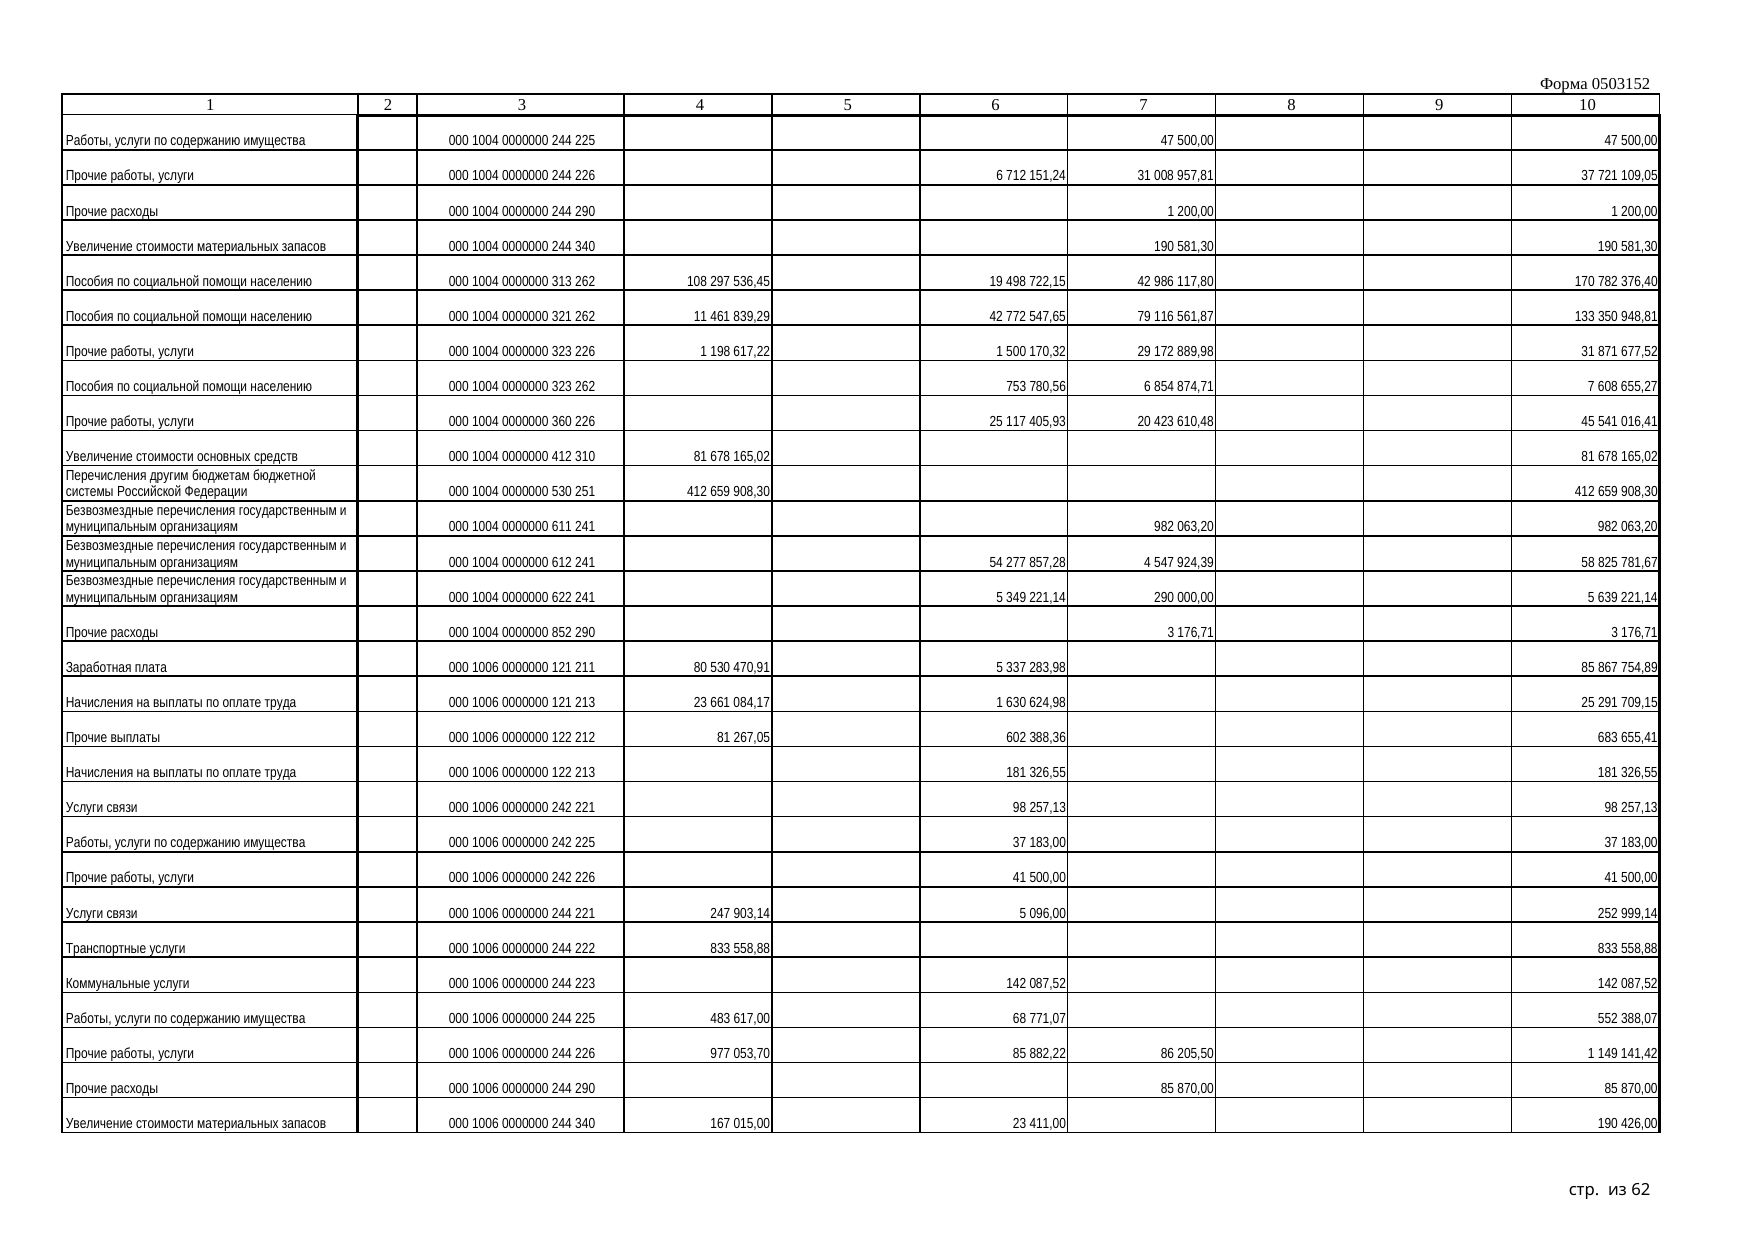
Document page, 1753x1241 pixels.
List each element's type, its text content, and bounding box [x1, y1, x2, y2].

table_header 3 [418, 95, 623, 114]
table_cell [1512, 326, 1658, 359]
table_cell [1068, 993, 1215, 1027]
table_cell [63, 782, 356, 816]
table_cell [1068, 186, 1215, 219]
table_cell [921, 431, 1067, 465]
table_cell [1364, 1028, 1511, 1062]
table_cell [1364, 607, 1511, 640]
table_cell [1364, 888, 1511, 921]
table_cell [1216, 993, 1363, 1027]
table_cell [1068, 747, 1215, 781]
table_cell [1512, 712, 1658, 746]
table_header 1 [63, 95, 357, 114]
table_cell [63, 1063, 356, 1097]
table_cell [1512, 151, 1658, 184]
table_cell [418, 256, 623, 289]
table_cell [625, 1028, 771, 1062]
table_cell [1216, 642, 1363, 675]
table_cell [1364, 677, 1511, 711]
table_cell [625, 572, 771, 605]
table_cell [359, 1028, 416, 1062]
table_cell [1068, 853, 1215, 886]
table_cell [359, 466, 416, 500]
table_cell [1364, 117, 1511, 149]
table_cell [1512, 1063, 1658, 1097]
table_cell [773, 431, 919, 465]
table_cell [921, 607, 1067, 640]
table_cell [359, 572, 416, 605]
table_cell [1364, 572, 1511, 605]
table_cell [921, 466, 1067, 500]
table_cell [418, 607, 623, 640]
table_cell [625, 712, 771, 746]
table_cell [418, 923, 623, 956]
table_header 2 [359, 95, 416, 114]
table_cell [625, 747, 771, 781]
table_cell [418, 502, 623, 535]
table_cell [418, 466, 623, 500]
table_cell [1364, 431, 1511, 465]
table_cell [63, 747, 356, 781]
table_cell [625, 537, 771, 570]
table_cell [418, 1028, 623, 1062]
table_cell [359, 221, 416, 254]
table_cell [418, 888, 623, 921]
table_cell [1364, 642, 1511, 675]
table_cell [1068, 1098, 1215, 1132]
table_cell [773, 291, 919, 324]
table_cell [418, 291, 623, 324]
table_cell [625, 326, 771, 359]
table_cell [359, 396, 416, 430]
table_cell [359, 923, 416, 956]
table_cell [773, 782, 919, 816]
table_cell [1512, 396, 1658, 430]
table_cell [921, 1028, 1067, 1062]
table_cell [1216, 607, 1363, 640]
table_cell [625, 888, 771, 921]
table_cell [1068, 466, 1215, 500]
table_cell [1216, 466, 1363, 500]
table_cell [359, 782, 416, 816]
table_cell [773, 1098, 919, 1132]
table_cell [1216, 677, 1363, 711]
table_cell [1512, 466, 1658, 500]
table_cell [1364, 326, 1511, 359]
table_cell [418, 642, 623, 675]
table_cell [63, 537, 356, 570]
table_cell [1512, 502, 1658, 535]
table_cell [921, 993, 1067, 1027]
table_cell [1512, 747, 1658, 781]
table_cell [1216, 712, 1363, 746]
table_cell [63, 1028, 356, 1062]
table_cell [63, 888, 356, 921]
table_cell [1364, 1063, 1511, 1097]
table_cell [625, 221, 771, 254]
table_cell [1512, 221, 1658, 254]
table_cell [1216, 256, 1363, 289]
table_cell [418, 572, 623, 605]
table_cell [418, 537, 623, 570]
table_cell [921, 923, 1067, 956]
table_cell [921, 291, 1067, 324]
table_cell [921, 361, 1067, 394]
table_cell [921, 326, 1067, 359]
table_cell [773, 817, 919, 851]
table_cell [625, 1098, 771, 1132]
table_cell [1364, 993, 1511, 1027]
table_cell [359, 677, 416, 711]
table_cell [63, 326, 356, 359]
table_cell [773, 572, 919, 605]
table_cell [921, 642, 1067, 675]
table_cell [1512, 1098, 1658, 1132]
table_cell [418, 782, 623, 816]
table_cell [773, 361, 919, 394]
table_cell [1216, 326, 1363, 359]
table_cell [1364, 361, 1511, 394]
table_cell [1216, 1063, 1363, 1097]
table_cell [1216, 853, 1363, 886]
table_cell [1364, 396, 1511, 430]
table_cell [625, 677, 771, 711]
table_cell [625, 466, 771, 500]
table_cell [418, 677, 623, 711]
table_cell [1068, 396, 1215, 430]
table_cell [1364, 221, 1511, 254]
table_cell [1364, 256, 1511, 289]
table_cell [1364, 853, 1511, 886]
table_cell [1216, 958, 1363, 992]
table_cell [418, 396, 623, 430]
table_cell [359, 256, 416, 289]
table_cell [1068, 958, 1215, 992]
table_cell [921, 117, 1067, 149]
table_header 10 [1512, 95, 1659, 114]
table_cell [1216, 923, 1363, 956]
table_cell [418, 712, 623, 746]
table_header 4 [625, 95, 771, 114]
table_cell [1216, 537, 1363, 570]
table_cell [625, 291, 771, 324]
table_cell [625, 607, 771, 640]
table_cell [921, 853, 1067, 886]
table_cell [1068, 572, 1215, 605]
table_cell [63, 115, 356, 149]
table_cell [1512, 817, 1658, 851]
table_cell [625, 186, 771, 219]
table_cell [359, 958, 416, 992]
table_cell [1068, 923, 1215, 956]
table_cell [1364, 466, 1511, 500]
table_header 8 [1216, 95, 1363, 114]
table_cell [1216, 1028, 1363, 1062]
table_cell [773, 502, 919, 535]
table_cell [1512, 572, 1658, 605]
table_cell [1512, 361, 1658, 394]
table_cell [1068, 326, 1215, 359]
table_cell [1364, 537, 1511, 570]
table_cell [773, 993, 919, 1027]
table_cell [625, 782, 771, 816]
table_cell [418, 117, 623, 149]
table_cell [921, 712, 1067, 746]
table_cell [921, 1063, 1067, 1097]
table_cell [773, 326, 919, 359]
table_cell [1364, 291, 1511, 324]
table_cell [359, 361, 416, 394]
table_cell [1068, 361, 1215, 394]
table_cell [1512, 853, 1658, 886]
table_header 7 [1068, 95, 1215, 114]
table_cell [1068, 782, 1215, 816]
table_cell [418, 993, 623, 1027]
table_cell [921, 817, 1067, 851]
table_header 5 [773, 95, 919, 114]
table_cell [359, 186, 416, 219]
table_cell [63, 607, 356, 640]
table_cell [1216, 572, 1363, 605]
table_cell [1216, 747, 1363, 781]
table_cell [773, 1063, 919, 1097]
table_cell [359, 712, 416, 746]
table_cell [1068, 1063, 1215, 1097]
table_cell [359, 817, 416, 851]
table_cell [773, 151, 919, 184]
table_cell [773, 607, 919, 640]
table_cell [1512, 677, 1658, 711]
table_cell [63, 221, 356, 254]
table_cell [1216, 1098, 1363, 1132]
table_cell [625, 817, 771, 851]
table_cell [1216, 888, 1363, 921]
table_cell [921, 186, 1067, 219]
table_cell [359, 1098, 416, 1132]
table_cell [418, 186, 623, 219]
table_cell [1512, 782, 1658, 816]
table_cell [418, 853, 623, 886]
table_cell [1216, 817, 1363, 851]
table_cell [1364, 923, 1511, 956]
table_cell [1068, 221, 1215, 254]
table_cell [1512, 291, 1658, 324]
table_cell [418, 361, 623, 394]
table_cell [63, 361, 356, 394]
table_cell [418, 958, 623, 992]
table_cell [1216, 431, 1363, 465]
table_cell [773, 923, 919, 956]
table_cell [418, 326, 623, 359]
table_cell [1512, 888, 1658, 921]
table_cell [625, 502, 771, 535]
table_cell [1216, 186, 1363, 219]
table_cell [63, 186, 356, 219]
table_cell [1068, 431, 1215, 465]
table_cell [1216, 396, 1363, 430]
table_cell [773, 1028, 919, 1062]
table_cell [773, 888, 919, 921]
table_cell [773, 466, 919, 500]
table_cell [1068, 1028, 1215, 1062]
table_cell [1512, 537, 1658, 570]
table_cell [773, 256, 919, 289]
table_header 6 [921, 95, 1067, 114]
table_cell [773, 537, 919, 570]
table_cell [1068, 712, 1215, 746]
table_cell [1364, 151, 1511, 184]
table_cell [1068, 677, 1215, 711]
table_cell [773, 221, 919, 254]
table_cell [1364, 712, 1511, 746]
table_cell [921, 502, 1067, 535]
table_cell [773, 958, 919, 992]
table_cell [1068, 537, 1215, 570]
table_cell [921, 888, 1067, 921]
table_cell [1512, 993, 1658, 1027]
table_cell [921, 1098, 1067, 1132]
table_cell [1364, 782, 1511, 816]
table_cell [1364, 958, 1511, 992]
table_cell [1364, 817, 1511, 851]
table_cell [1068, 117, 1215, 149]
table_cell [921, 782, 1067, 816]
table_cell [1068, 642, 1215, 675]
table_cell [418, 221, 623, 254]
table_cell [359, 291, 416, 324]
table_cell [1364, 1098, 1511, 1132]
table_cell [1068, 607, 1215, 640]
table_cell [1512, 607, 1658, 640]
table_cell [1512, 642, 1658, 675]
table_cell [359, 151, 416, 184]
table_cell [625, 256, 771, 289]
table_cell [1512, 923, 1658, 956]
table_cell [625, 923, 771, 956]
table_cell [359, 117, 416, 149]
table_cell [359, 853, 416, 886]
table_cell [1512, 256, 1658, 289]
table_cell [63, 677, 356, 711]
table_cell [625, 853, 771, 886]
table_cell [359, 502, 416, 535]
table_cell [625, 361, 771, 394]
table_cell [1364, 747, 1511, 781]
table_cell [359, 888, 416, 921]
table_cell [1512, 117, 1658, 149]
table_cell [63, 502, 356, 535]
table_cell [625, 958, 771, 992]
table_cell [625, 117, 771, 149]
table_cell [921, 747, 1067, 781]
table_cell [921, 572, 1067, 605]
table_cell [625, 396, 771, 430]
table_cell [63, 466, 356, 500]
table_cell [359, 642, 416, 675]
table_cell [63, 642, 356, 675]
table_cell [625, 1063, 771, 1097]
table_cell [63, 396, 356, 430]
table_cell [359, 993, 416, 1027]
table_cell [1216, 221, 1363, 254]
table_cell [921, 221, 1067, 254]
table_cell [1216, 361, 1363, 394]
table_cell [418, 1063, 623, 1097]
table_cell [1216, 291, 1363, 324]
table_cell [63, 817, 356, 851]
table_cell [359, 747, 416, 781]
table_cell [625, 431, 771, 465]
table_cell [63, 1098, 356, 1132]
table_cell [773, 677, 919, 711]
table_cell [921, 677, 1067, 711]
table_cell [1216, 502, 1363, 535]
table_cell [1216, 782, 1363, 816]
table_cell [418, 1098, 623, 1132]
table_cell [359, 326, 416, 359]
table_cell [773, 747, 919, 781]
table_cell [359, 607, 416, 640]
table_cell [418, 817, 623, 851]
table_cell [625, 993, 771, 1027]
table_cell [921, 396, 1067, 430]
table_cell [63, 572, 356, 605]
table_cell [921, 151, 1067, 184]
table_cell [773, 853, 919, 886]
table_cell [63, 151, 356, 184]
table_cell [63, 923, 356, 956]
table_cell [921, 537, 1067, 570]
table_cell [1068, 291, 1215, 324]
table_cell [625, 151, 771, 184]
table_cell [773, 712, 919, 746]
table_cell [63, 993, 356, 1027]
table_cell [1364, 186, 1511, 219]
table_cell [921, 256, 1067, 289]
table_header 9 [1364, 95, 1511, 114]
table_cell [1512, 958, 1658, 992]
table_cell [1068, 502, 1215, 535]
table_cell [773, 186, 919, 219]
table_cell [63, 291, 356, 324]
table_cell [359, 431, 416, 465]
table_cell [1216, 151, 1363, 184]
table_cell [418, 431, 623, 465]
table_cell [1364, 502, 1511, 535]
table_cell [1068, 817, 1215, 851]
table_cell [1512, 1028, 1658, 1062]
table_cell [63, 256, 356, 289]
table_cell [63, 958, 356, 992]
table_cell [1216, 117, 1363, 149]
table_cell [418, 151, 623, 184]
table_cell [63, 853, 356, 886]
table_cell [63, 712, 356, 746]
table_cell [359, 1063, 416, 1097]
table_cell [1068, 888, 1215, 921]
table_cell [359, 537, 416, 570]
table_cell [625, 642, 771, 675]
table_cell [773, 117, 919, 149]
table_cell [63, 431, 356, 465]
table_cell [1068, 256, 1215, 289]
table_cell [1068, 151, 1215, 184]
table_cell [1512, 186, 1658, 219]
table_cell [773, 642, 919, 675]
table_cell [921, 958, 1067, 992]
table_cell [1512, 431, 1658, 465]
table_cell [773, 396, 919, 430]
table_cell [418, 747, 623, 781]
